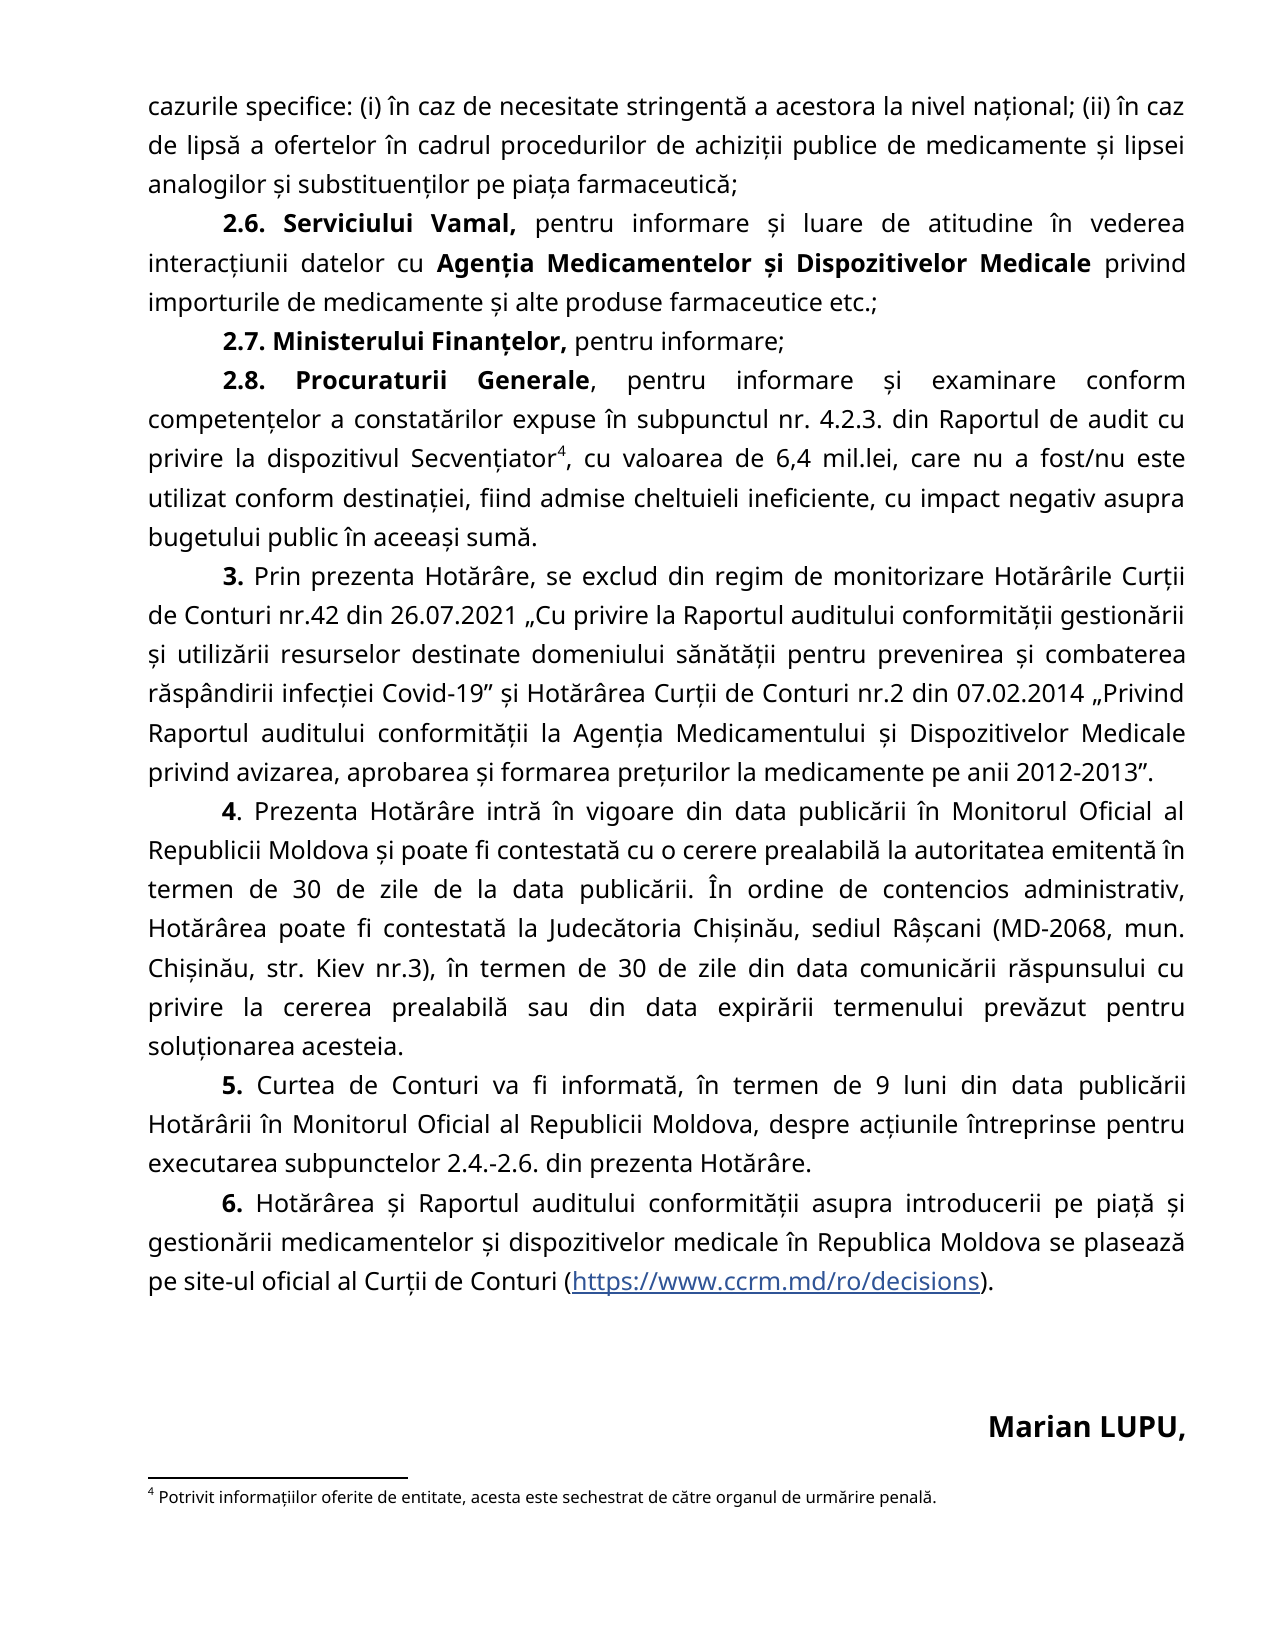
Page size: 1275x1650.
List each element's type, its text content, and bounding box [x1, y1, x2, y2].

text Marian LUPU, [898, 1407, 1186, 1446]
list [148, 89, 1186, 201]
text 5. Curtea de Conturi va fi informată, în termen de 9 luni din data publicării Hotărârii în Monitorul Oficial al Republicii Moldova, despre acțiunile întreprinse pentru executarea subpunctelor 2.4.-2.6. din prezenta Hotărâre. [148, 1068, 1186, 1180]
list 2.7. Ministerului Finanțelor, pentru informare; [148, 324, 1186, 358]
list 3. Prin prezenta Hotărâre, se exclud din regim de monitorizare Hotărârile Curții de Conturi nr.42 din 26.07.2021 „Cu privire la Raportul auditului conformității gestionării și utilizării resurselor destinate domeniului sănătății pentru prevenirea şi combaterea răspândirii infecției Covid-19” și Hotărârea Curții de Conturi nr.2 din 07.02.2014 „Privind Raportul auditului conformității la Agenția Medicamentului şi Dispozitivelor Medicale privind avizarea, aprobarea și formarea prețurilor la medicamente pe anii 2012-2013”. [148, 559, 1186, 788]
list 2.8. Procuraturii Generale, pentru informare și examinare conform competențelor a constatărilor expuse în subpunctul nr. 4.2.3. din Raportul de audit cu privire la dispozitivul Secvențiator, cu valoarea de 6,4 mil.lei, care nu a fost/nu este utilizat conform destinației, fiind admise cheltuieli ineficiente, cu impact negativ asupra bugetului public în aceeași sumă. [148, 363, 1186, 553]
text 4. Prezenta Hotărâre intră în vigoare din data publicării în Monitorul Oficial al Republicii Moldova și poate fi contestată cu o cerere prealabilă la autoritatea emitentă în termen de 30 de zile de la data publicării. În ordine de contencios administrativ, Hotărârea poate fi contestată la Judecătoria Chișinău, sediul Râșcani (MD-2068, mun. Chișinău, str. Kiev nr.3), în termen de 30 de zile din data comunicării răspunsului cu privire la cererea prealabilă sau din data expirării termenului prevăzut pentru soluționarea acesteia. [148, 794, 1186, 1063]
list 2.6. Serviciului Vamal, pentru informare și luare de atitudine în vederea interacțiunii datelor cu Agenția Medicamentelor și Dispozitivelor Medicale privind importurile de medicamente și alte produse farmaceutice etc.; [148, 206, 1186, 318]
text 6. Hotărârea și Raportul auditului conformității asupra introducerii pe piață și gestionării medicamentelor și dispozitivelor medicale în Republica Moldova se plasează pe site-ul oficial al Curții de Conturi (https://www.ccrm.md/ro/decisions). [148, 1185, 1186, 1298]
